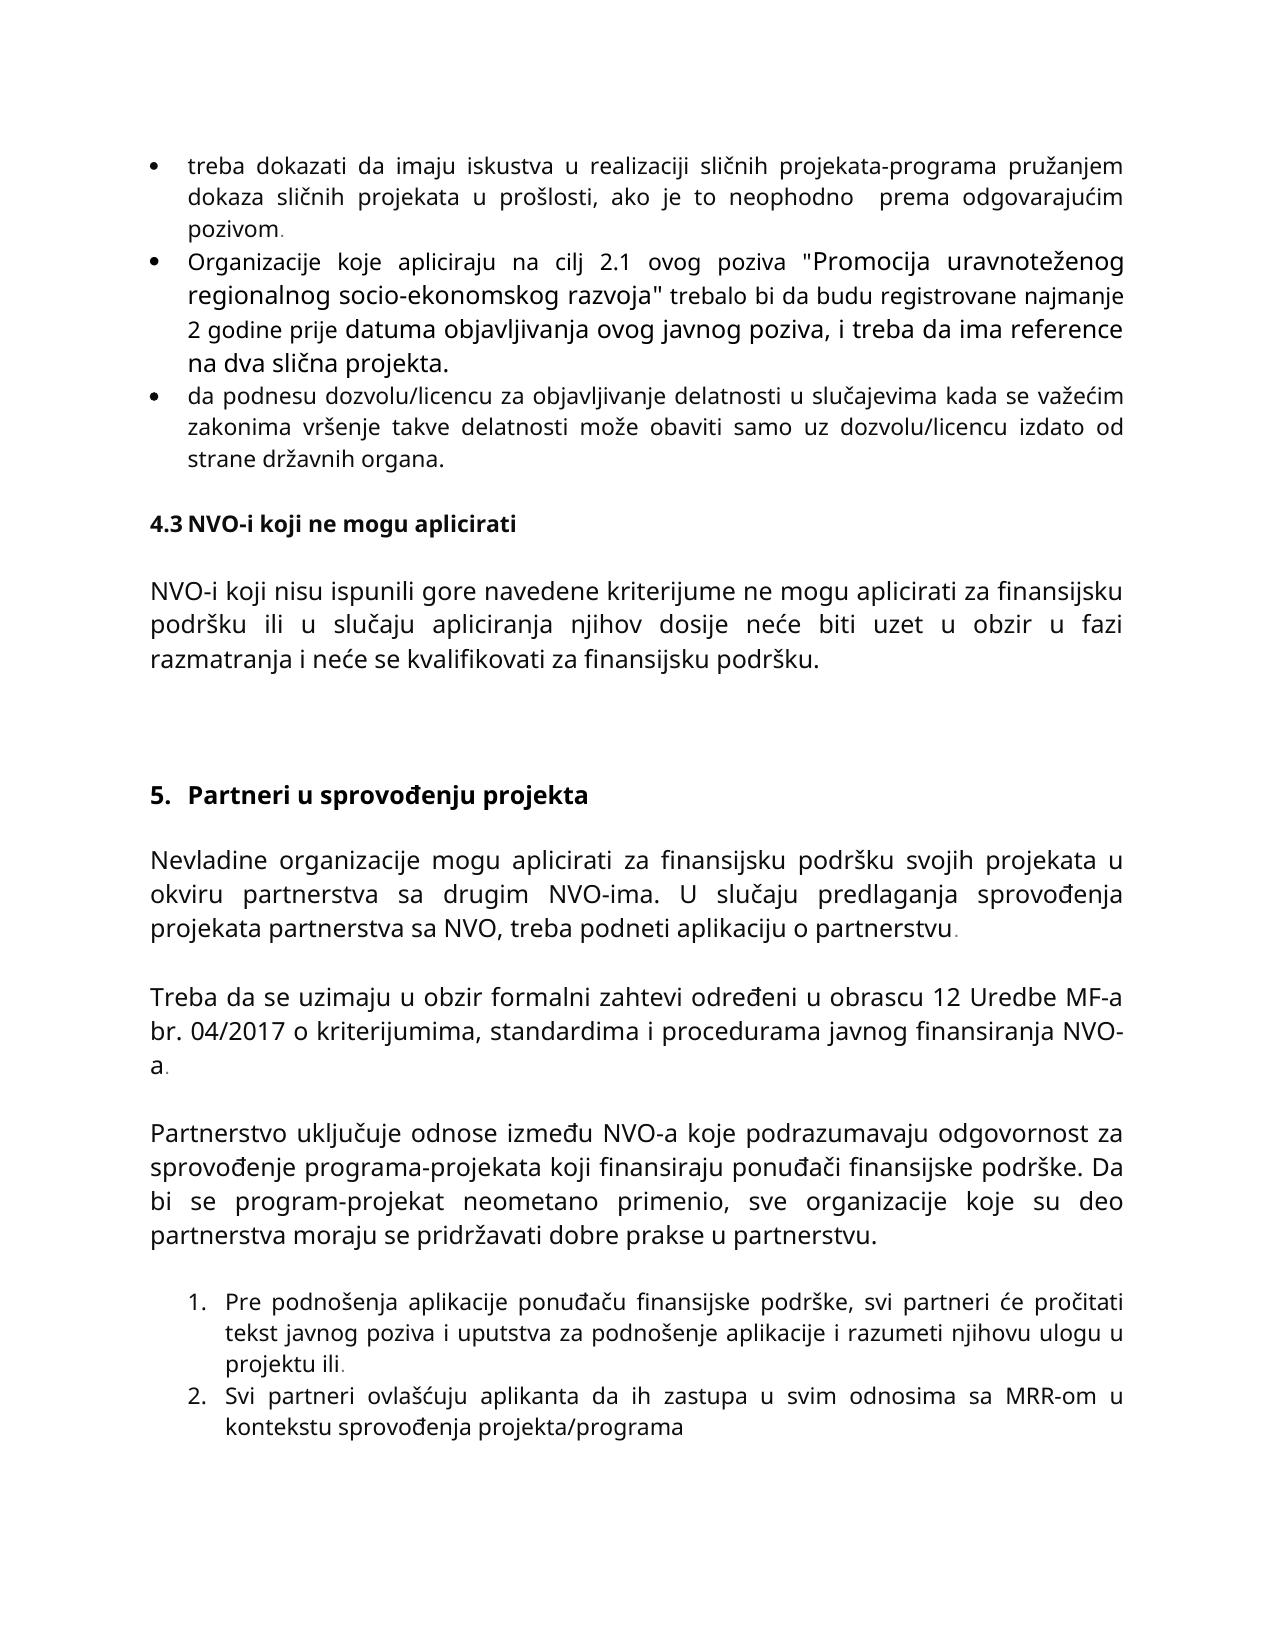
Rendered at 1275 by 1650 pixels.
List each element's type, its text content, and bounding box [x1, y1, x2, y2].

list Pre podnošenja aplikacije ponuđaču finansijske podrške, svi partneri će pročitati tekst javnog poziva i uputstva za podnošenje aplikacije i razumeti njihovu ulogu u projektu ili. [187, 1286, 1125, 1379]
text Partnerstvo uključuje odnose između NVO-a koje podrazumavaju odgovornost za sprovođenje programa-projekata koji finansiraju ponuđači finansijske podrške. Da bi se program-projekat neometano primenio, sve organizacije koje su deo partnerstva moraju se pridržavati dobre prakse u partnerstvu. [150, 1116, 1125, 1252]
text Nevladine organizacije mogu aplicirati za finansijsku podršku svojih projekata u okviru partnerstva sa drugim NVO-ima. U slučaju predlaganja sprovođenja projekata partnerstva sa NVO, treba podneti aplikaciju o partnerstvu. [150, 843, 1125, 945]
list Svi partneri ovlašćuju aplikanta da ih zastupa u svim odnosima sa MRR-om u kontekstu sprovođenja projekta/programa [187, 1379, 1125, 1442]
subtitle Partneri u sprovođenju projekta [150, 777, 1125, 812]
text NVO-i koji nisu ispunili gore navedene kriterijume ne mogu aplicirati za finansijsku podršku ili u slučaju apliciranja njihov dosije neće biti uzet u obzir u fazi razmatranja i neće se kvalifikovati za finansijsku podršku. [150, 573, 1125, 675]
text Treba da se uzimaju u obzir formalni zahtevi određeni u obrascu 12 Uredbe MF-a br. 04/2017 o kriterijumima, standardima i procedurama javnog finansiranja NVO-a. [150, 979, 1125, 1081]
list NVO-i koji ne mogu aplicirati [150, 508, 1125, 539]
list da podnesu dozvolu/licencu za objavljivanje delatnosti u slučajevima kada se važećim zakonima vršenje takve delatnosti može obaviti samo uz dozvolu/licencu izdato od strane državnih organa. [150, 380, 1125, 474]
list Organizacije koje apliciraju na cilj 2.1 ovog poziva "Promocija uravnoteženog regionalnog socio-ekonomskog razvoja" trebalo bi da budu registrovane najmanje 2 godine prije datuma objavljivanja ovog javnog poziva, i treba da ima reference na dva slična projekta. [150, 244, 1125, 380]
list treba dokazati da imaju iskustva u realizaciji sličnih projekata-programa pružanjem dokaza sličnih projekata u prošlosti, ako je to neophodno prema odgovarajućim pozivom. [150, 150, 1125, 244]
